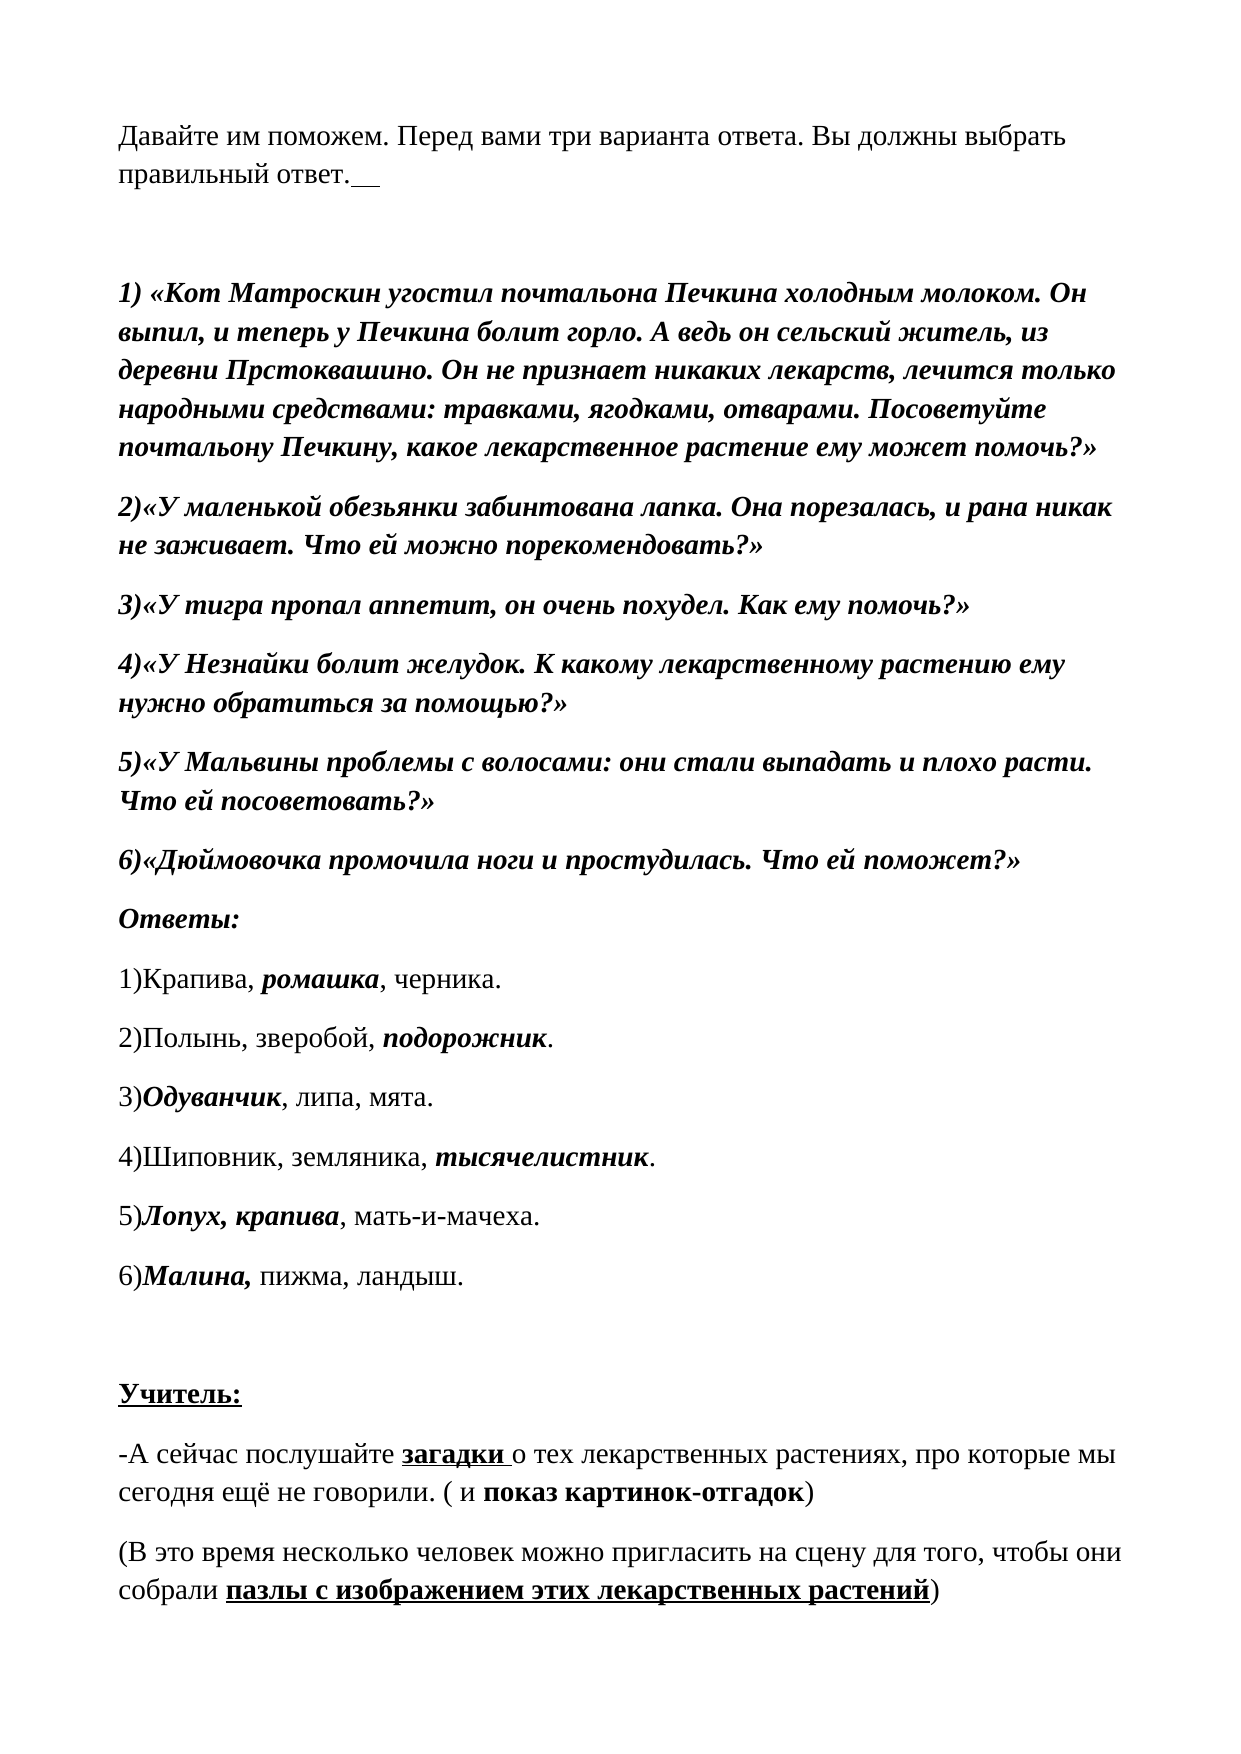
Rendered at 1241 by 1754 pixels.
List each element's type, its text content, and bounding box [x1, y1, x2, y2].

text 3)«У тигра пропал аппетит, он очень похудел. Как ему помочь?» [118, 587, 1122, 620]
text 6)«Дюймовочка промочила ноги и простудилась. Что ей поможет?» [118, 842, 1122, 876]
text 1) «Кот Матроскин угостил почтальона Печкина холодным молоком. Он выпил, и теперь у Печкина болит горло. А ведь он сельский житель, из деревни Прстоквашино. Он не признает никаких лекарств, лечится только народными средствами: травками, ягодками, отварами. Посоветуйте почтальону Печкину, какое лекарственное растение ему может помочь?» [118, 275, 1122, 463]
text 1)Крапива, ромашка, черника. [118, 961, 1122, 994]
text 5)Лопух, крапива, мать-и-мачеха. [118, 1198, 1122, 1232]
text 4)Шиповник, земляника, тысячелистник. [118, 1139, 1122, 1172]
text Учитель: [118, 1376, 1122, 1410]
text 6)Малина, пижма, ландыш. [118, 1258, 1122, 1291]
text 2)«У маленькой обезьянки забинтована лапка. Она порезалась, и рана никак не заживает. Что ей можно порекомендовать?» [118, 489, 1122, 561]
text -А сейчас послушайте загадки о тех лекарственных растениях, про которые мы сегодня ещё не говорили. ( и показ картинок-отгадок) [118, 1436, 1122, 1508]
text Ответы: [118, 901, 1122, 935]
text (В это время несколько человек можно пригласить на сцену для того, чтобы они собрали пазлы с изображением этих лекарственных растений) [118, 1534, 1122, 1606]
text 2)Полынь, зверобой, подорожник. [118, 1020, 1122, 1054]
text 4)«У Незнайки болит желудок. К какому лекарственному растению ему нужно обратиться за помощью?» [118, 646, 1122, 718]
text 5)«У Мальвины проблемы с волосами: они стали выпадать и плохо расти. Что ей посоветовать?» [118, 744, 1122, 816]
text Давайте им поможем. Перед вами три варианта ответа. Вы должны выбрать правильный ответ. [118, 118, 1122, 190]
text 3)Одуванчик, липа, мята. [118, 1079, 1122, 1113]
